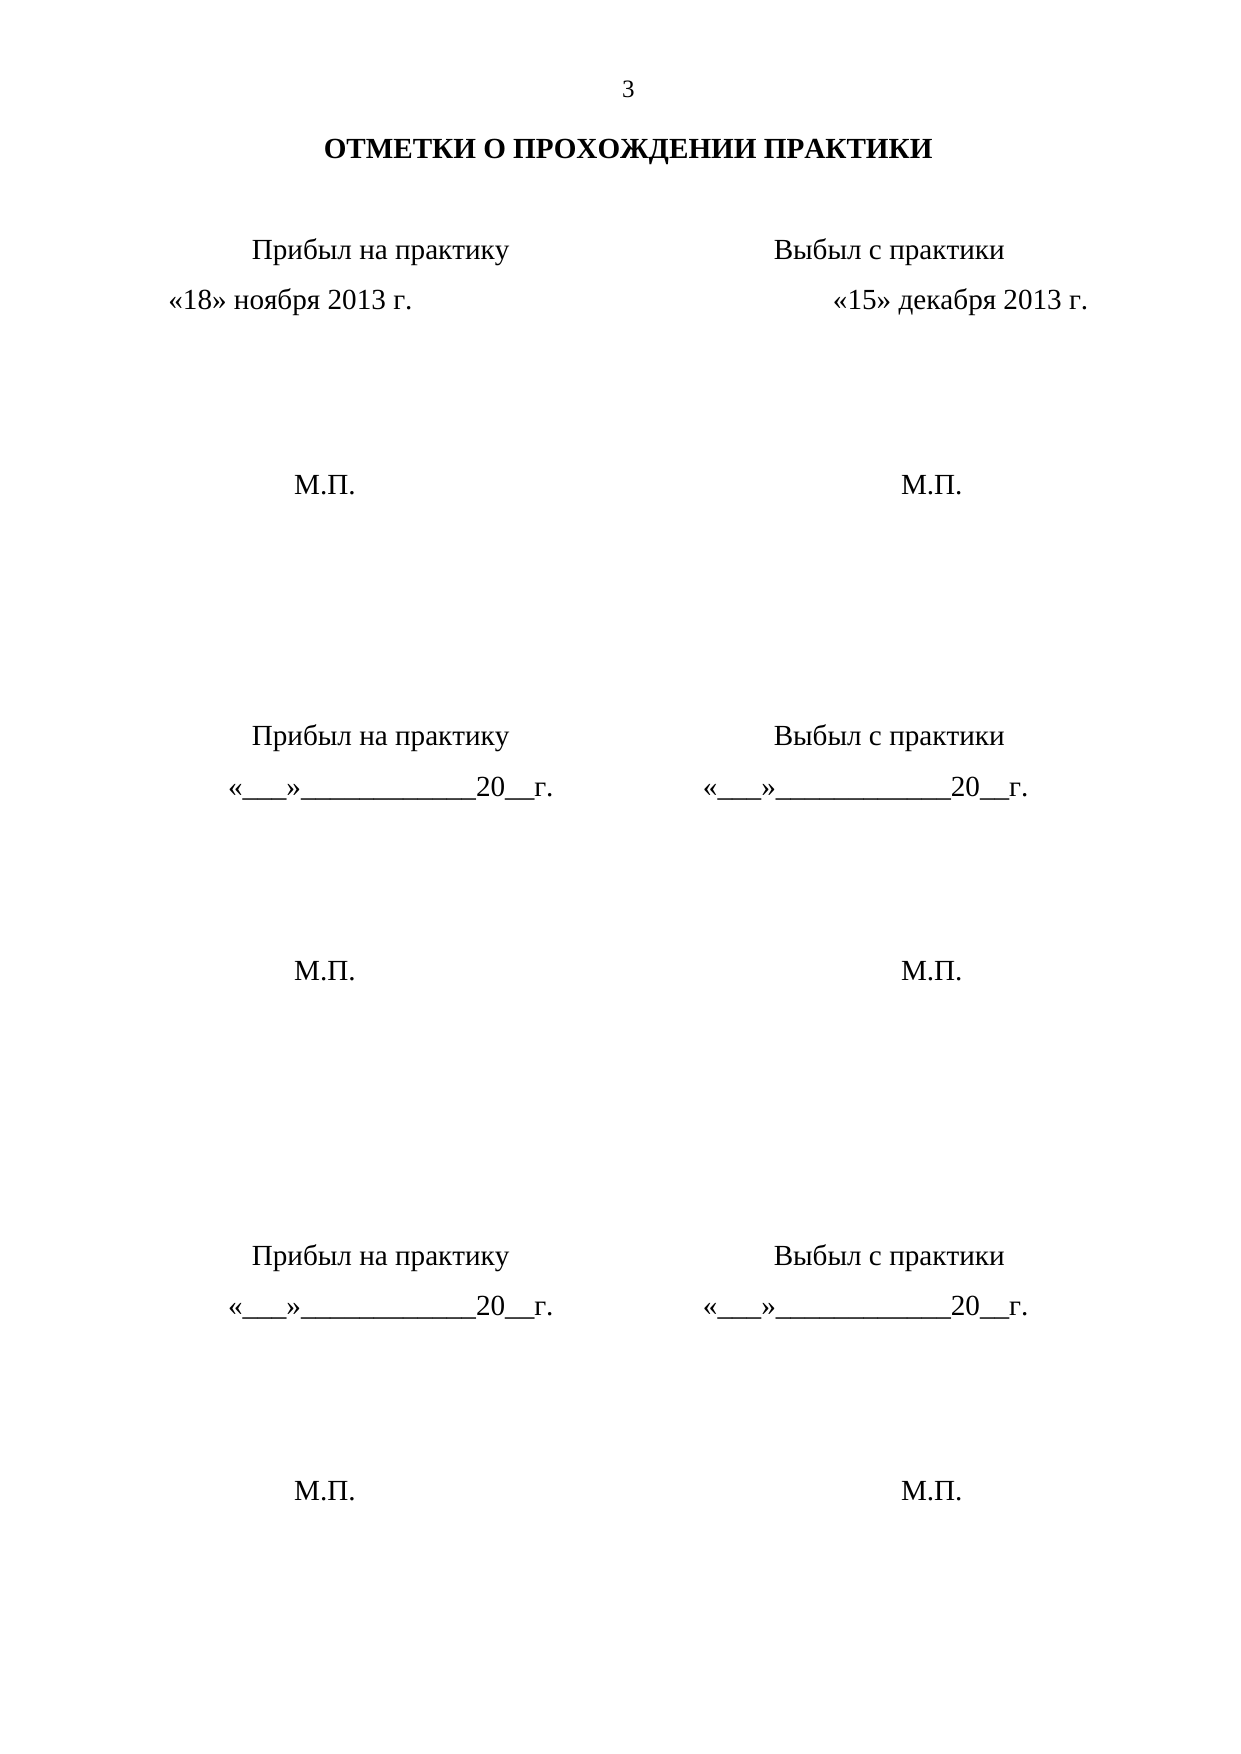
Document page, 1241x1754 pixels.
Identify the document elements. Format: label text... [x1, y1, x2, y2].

text Прибыл на практику Выбыл с практики [75, 1238, 1181, 1272]
text Прибыл на практику Выбыл с практики [75, 718, 1181, 752]
text «18» ноября 2013 г. «15» декабря 2013 г. [75, 282, 1181, 316]
text «___»____________20__г. «___»____________20__г. [75, 1288, 1181, 1322]
text М.П. М.П. [75, 953, 1181, 987]
text ОТМЕТКИ О ПРОХОЖДЕНИИ ПРАКТИКИ [75, 131, 1181, 165]
text М.П. М.П. [75, 1473, 1181, 1507]
text «___»____________20__г. «___»____________20__г. [75, 769, 1181, 802]
text Прибыл на практику Выбыл с практики [75, 232, 1181, 266]
text М.П. М.П. [75, 467, 1181, 500]
